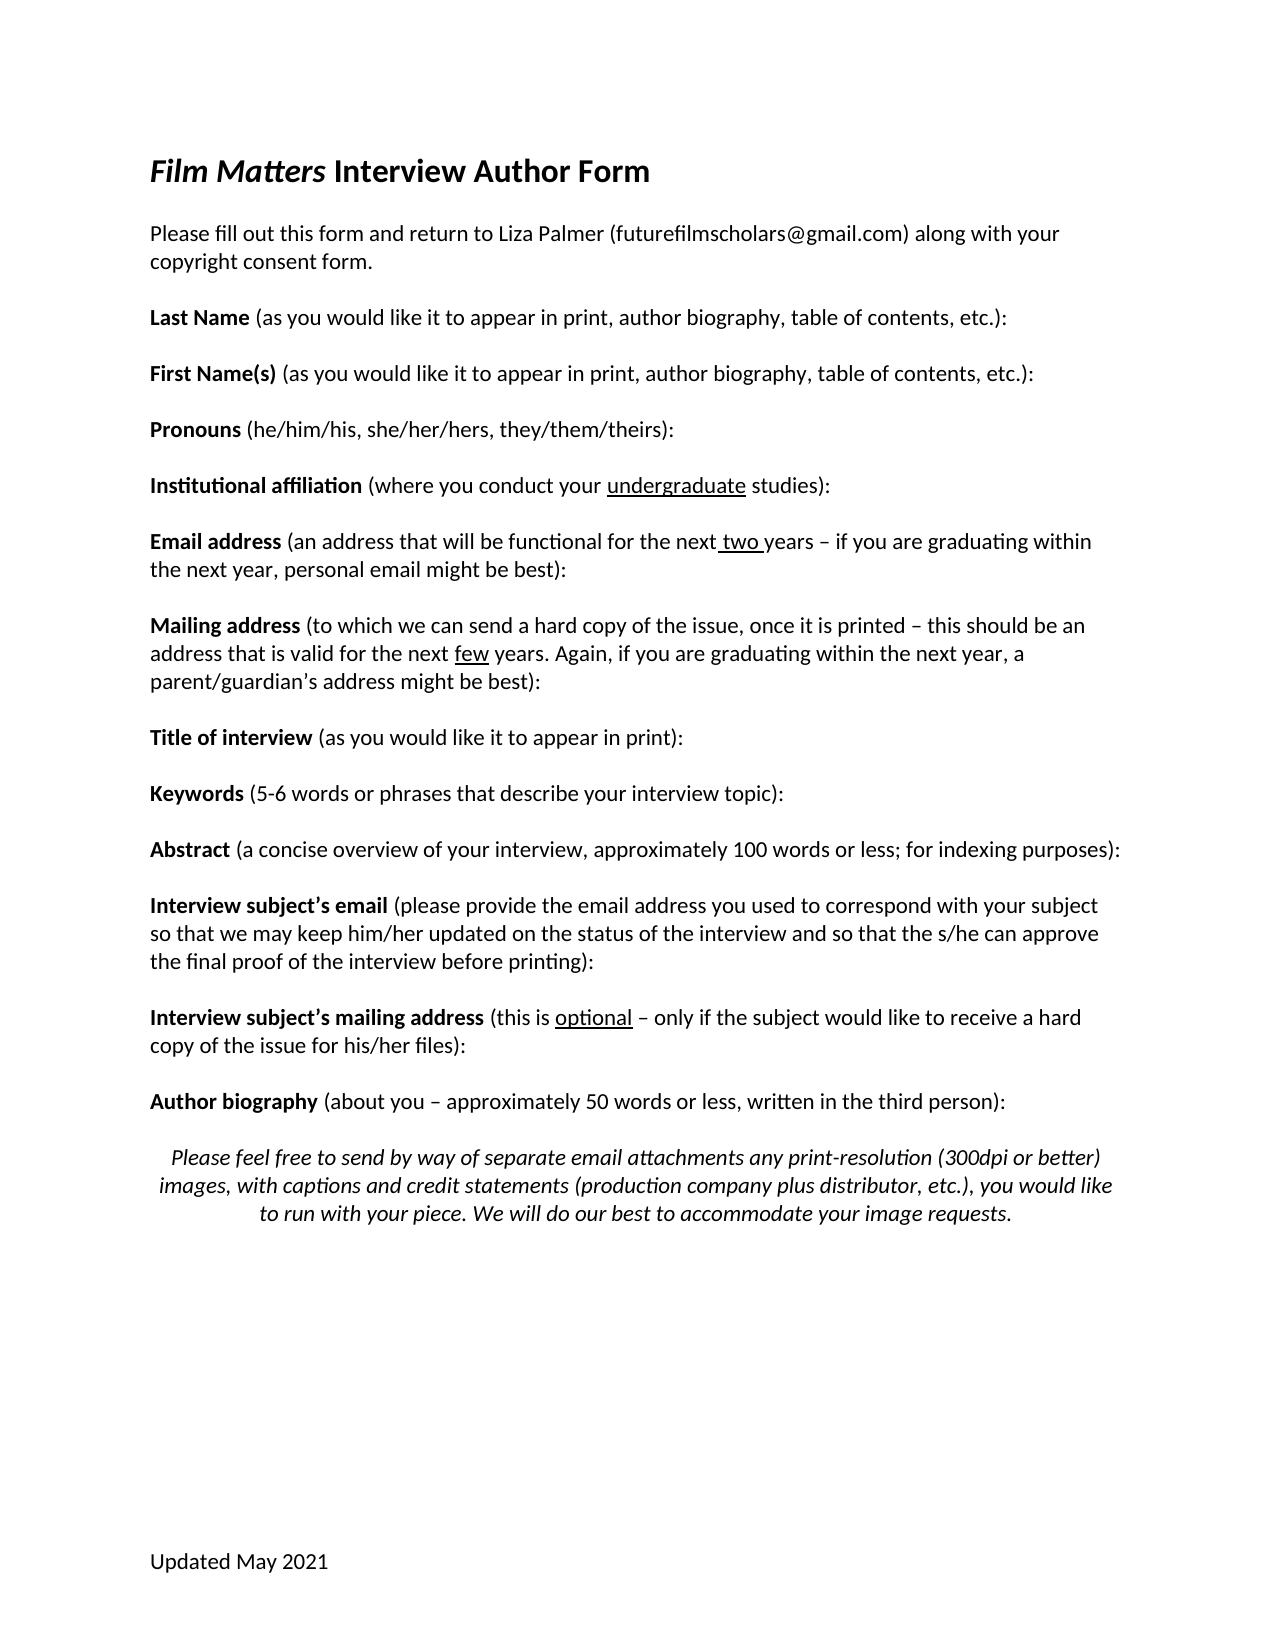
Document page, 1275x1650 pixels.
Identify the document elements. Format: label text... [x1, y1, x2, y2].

text Interview subject’s mailing address (this is optional – only if the subject would like to receive a hard copy of the issue for his/her files): [150, 1003, 1125, 1059]
text Pronouns (he/him/his, she/her/hers, they/them/theirs): [150, 415, 1125, 443]
text Institutional affiliation (where you conduct your undergraduate studies): [150, 471, 1125, 499]
text Interview subject’s email (please provide the email address you used to correspond with your subject so that we may keep him/her updated on the status of the interview and so that the s/he can approve the final proof of the interview before printing): [150, 891, 1125, 975]
text Last Name (as you would like it to appear in print, author biography, table of contents, etc.): [150, 303, 1125, 331]
text Please fill out this form and return to Liza Palmer (futurefilmscholars@gmail.com) along with your copyright consent form. [150, 219, 1125, 275]
text Title of interview (as you would like it to appear in print): [150, 723, 1125, 751]
text Film Matters Interview Author Form [150, 150, 1125, 191]
text Keywords (5-6 words or phrases that describe your interview topic): [150, 779, 1125, 807]
text Please feel free to send by way of separate email attachments any print-resolution (300dpi or better) images, with captions and credit statements (production company plus distributor, etc.), you would like to run with your piece. We will do our best to accommodate your image requests. [150, 1143, 1125, 1227]
text Email address (an address that will be functional for the next two years – if you are graduating within the next year, personal email might be best): [150, 527, 1125, 583]
text Author biography (about you – approximately 50 words or less, written in the third person): [150, 1087, 1125, 1115]
text Mailing address (to which we can send a hard copy of the issue, once it is printed – this should be an address that is valid for the next few years. Again, if you are graduating within the next year, a parent/guardian’s address might be best): [150, 611, 1125, 695]
text First Name(s) (as you would like it to appear in print, author biography, table of contents, etc.): [150, 359, 1125, 387]
text Abstract (a concise overview of your interview, approximately 100 words or less; for indexing purposes): [150, 835, 1125, 863]
